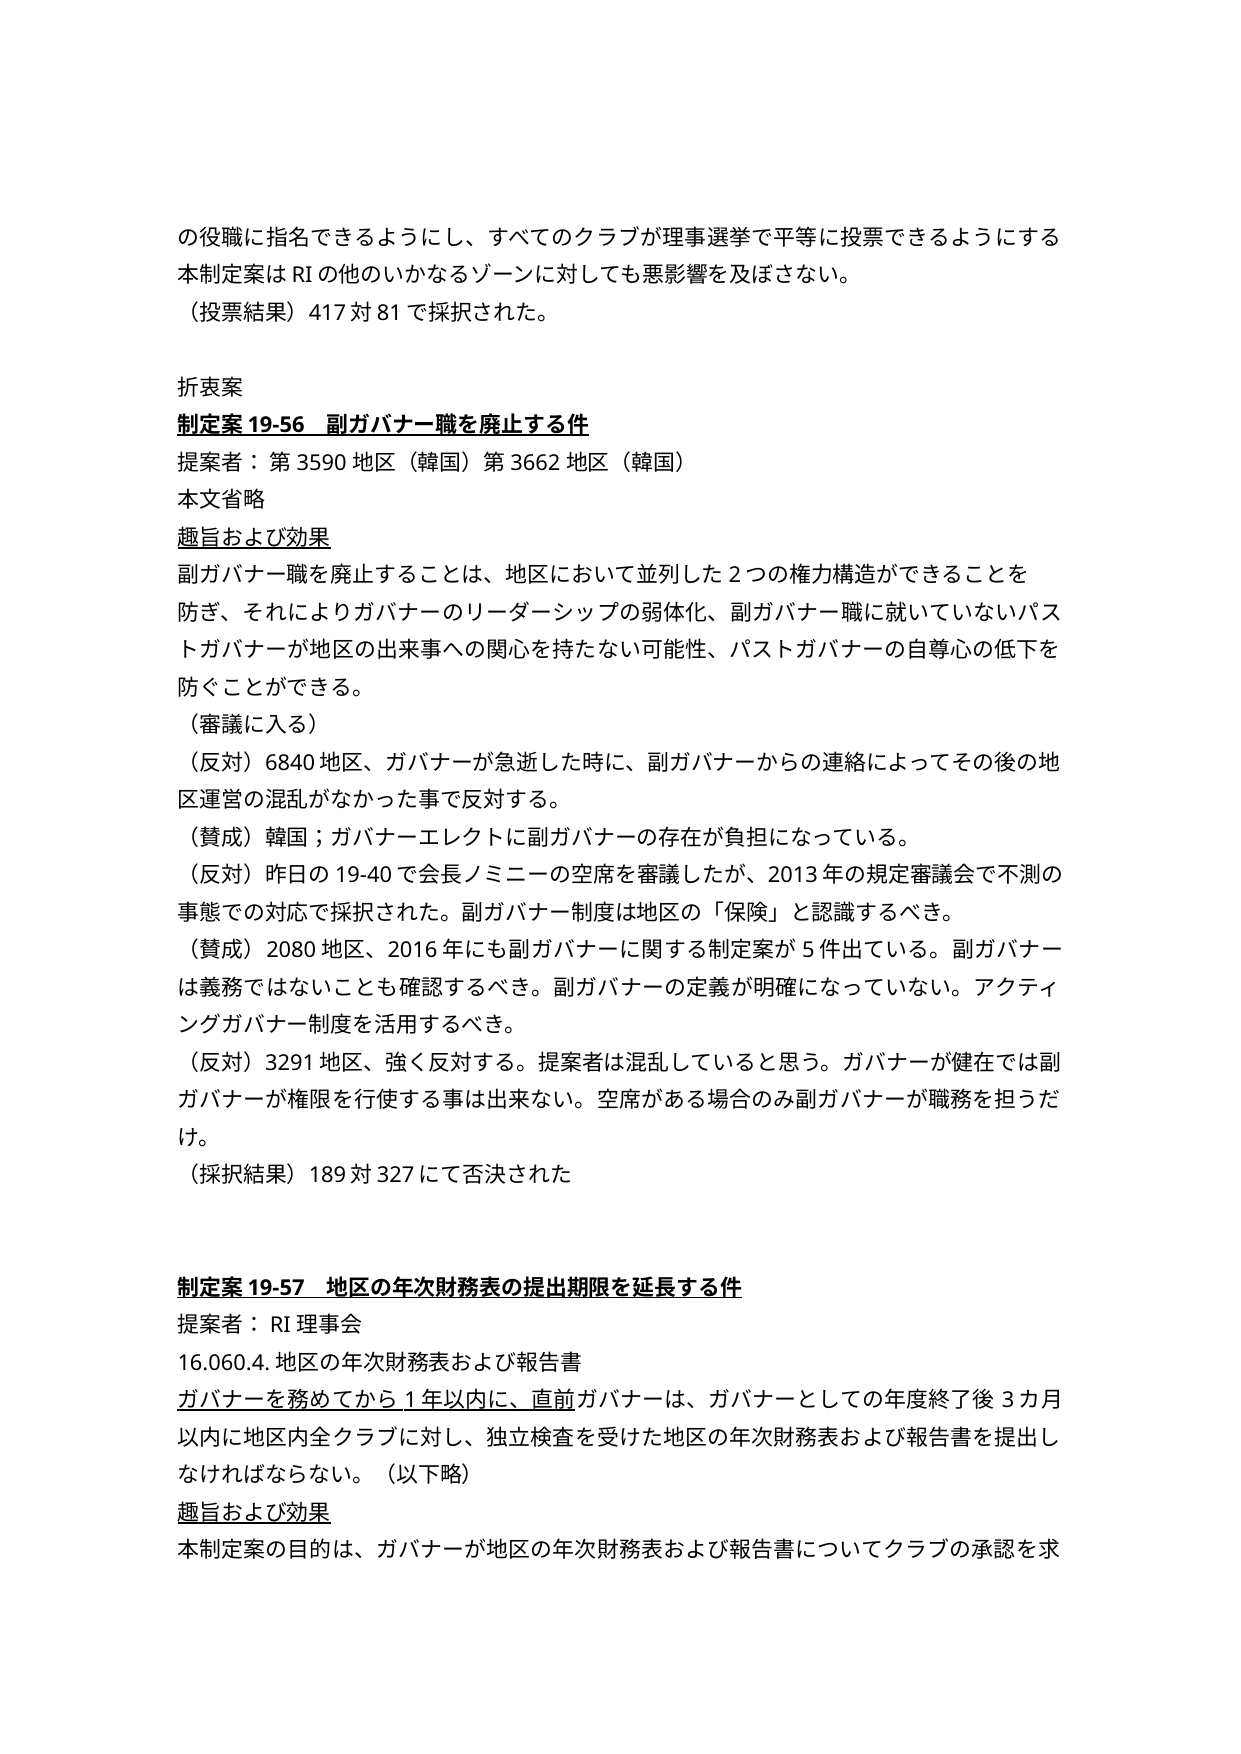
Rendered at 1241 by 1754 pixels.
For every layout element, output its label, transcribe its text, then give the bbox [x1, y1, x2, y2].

text 16.060.4. 地区の年次財務表および報告書 [177, 1342, 1063, 1379]
text 本文省略 [177, 479, 1063, 517]
text （投票結果）417対81で採択された。 [177, 292, 1063, 329]
text （賛成）韓国；ガバナーエレクトに副ガバナーの存在が負担になっている。 [177, 817, 1063, 854]
text （賛成）2080地区、2016年にも副ガバナーに関する制定案が5件出ている。副ガバナーは義務ではないことも確認するべき。副ガバナーの定義が明確になっていない。アクティングガバナー制度を活用するべき。 [177, 929, 1063, 1042]
text 提案者： 第 3590 地区（韓国）第 3662 地区（韓国） [177, 442, 1063, 479]
text 趣旨および効果 [177, 1492, 1063, 1529]
text （採択結果）189対327にて否決された [177, 1154, 1063, 1192]
text 制定案19-57 地区の年次財務表の提出期限を延長する件 [177, 1267, 1063, 1304]
text （反対）昨日の19-40で会長ノミニーの空席を審議したが、2013年の規定審議会で不測の事態での対応で採択された。副ガバナー制度は地区の「保険」と認識するべき。 [177, 854, 1063, 929]
text 折衷案 [177, 367, 1063, 404]
text 制定案19-56 副ガバナー職を廃止する件 [177, 404, 1063, 442]
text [177, 1529, 1063, 1567]
text （反対）3291地区、強く反対する。提案者は混乱していると思う。ガバナーが健在では副ガバナーが権限を行使する事は出来ない。空席がある場合のみ副ガバナーが職務を担うだけ。 [177, 1042, 1063, 1154]
text （審議に入る） [177, 704, 1063, 742]
text ガバナーを務めてから 1年以内に、直前ガバナーは、ガバナーとしての年度終了後 3カ月以内に地区内全クラブに対し、独立検査を受けた地区の年次財務表および報告書を提出しなければならない。（以下略） [177, 1379, 1063, 1492]
text 副ガバナー職を廃止することは、地区において並列した 2つの権力構造ができることを [177, 554, 1063, 592]
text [177, 217, 1063, 292]
text 防ぎ、それによりガバナーのリーダーシップの弱体化、副ガバナー職に就いていないパストガバナーが地区の出来事への関心を持たない可能性、パストガバナーの自尊心の低下を防ぐことができる。 [177, 592, 1063, 704]
text 提案者： RI 理事会 [177, 1304, 1063, 1342]
text 趣旨および効果 [177, 517, 1063, 554]
text （反対）6840地区、ガバナーが急逝した時に、副ガバナーからの連絡によってその後の地区運営の混乱がなかった事で反対する。 [177, 742, 1063, 817]
